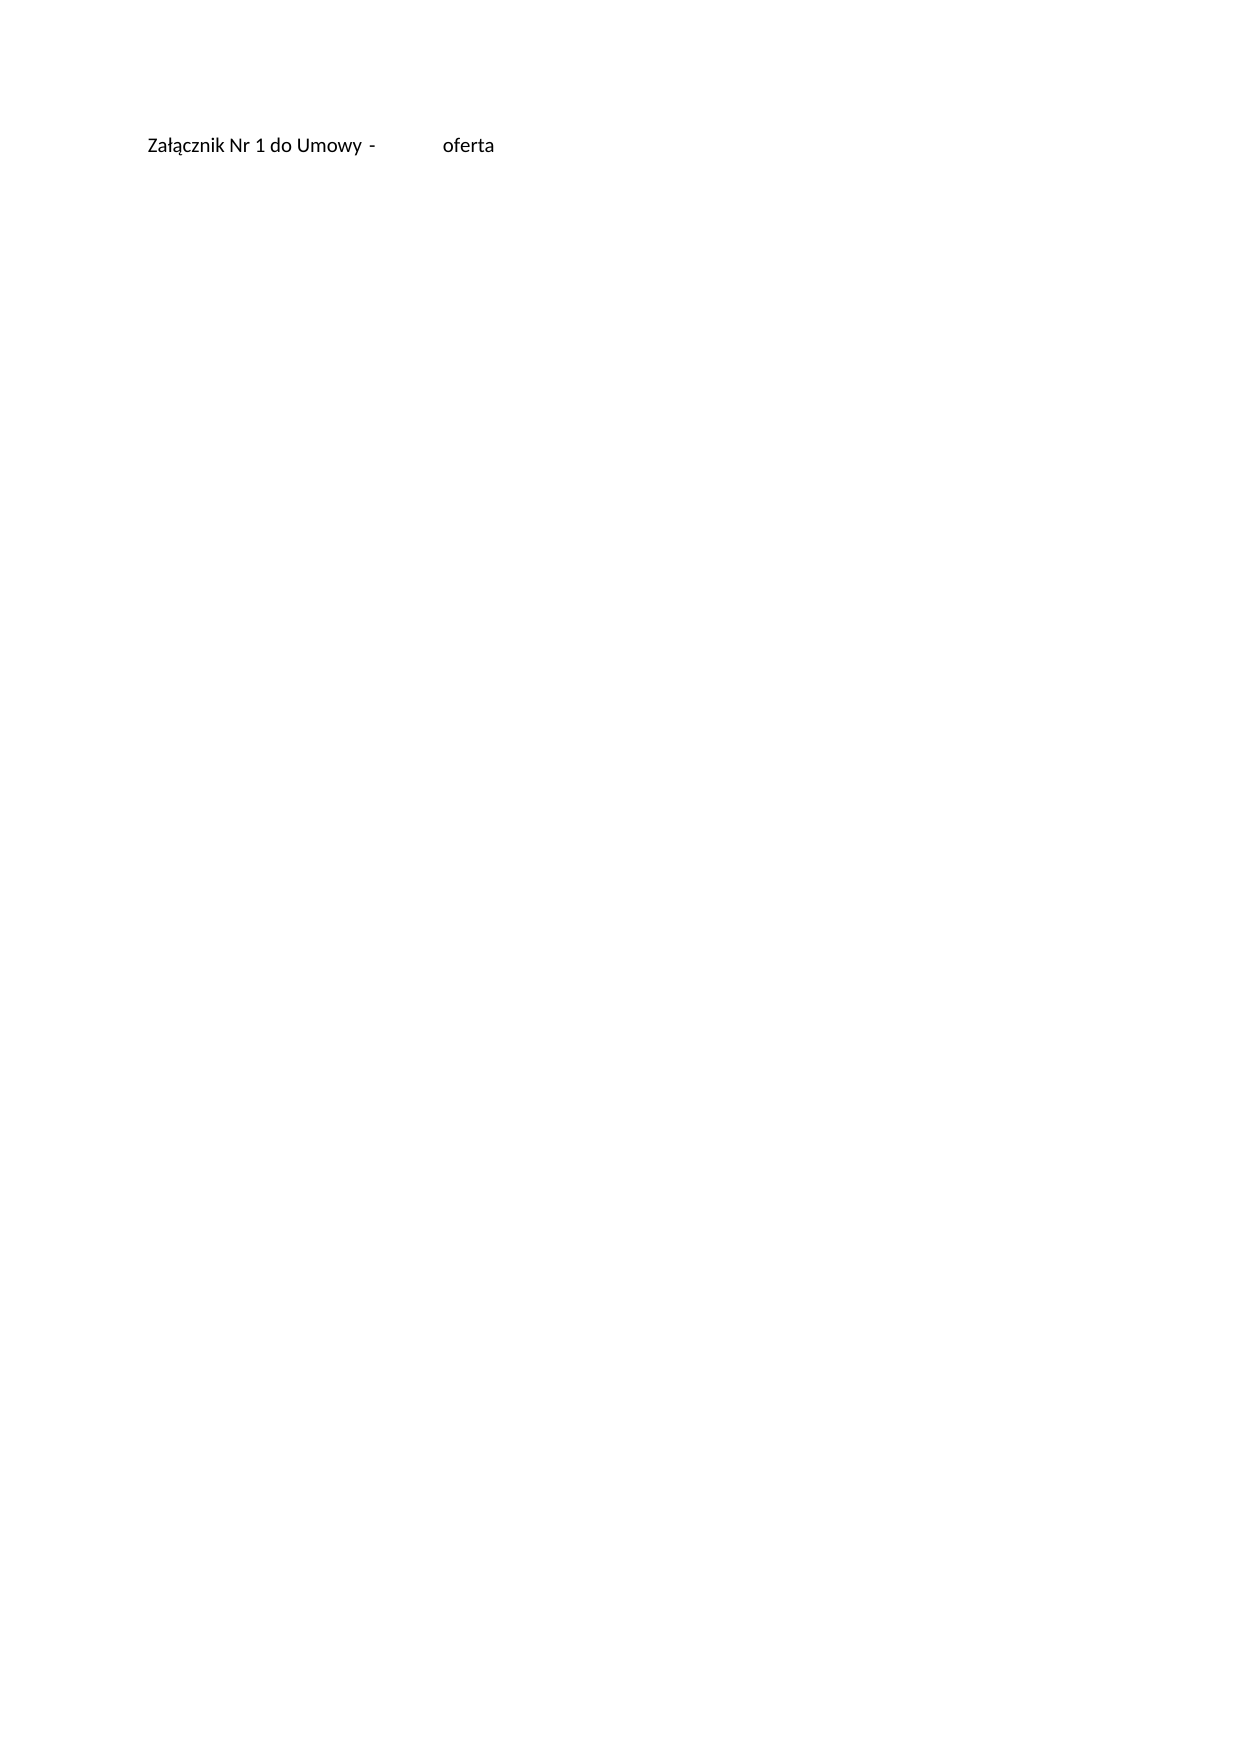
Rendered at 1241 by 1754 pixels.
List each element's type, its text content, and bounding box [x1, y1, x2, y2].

text Załącznik Nr 1 do Umowy - oferta [148, 133, 1093, 158]
